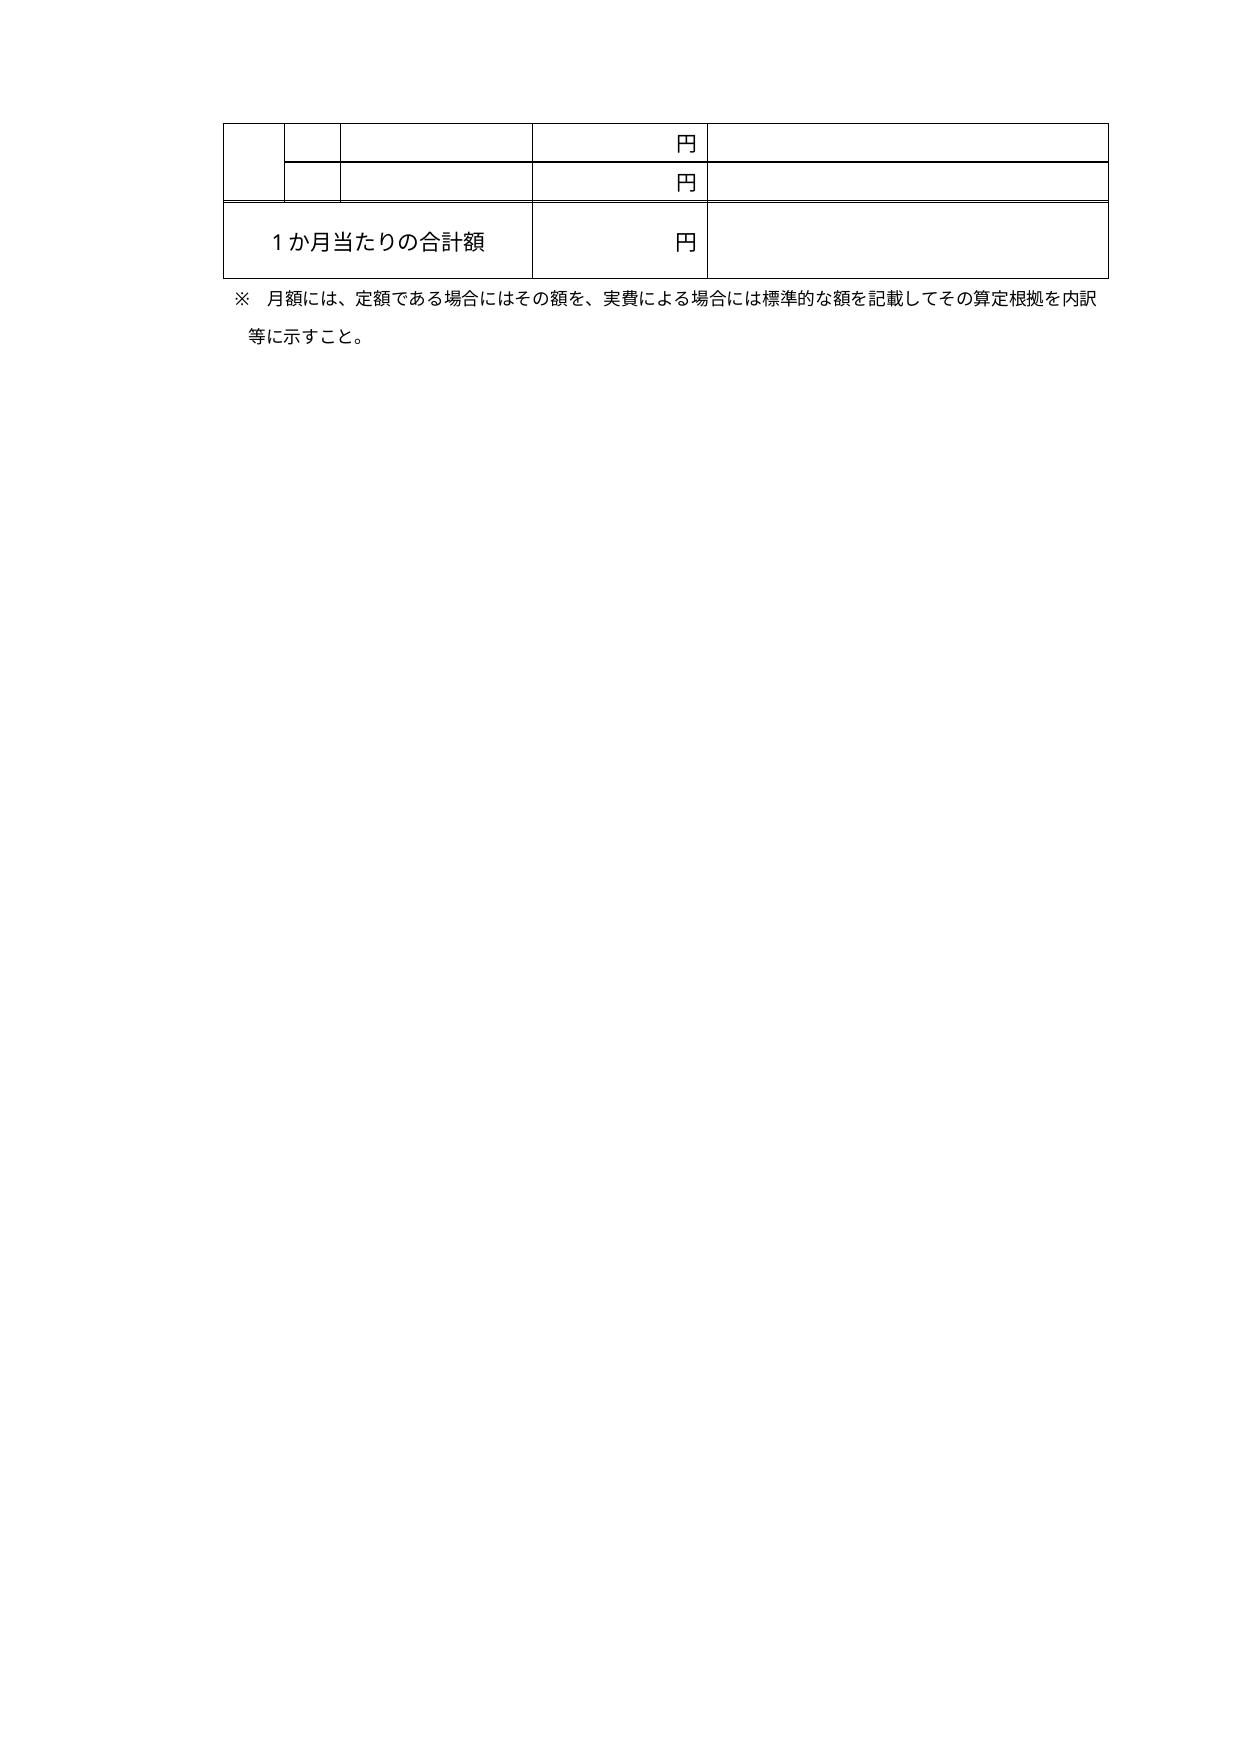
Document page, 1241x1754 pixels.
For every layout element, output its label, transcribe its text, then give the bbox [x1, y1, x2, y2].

table_cell [341, 124, 532, 161]
table_cell [708, 124, 1108, 161]
table_cell [708, 163, 1108, 200]
list ※ 月額には、定額である場合にはその額を、実費による場合には標準的な額を記載してその算定根拠を内訳 [234, 279, 1107, 317]
table_cell [341, 163, 532, 200]
table_cell [285, 163, 340, 200]
table_cell 円 [533, 124, 707, 161]
table_cell 1か月当たりの合計額 [224, 203, 532, 278]
table_cell [708, 203, 1108, 278]
text 等に示すこと。 [177, 317, 1107, 354]
table_cell 円 [533, 163, 707, 200]
table_cell [285, 124, 340, 161]
table_cell 円 [533, 203, 707, 278]
